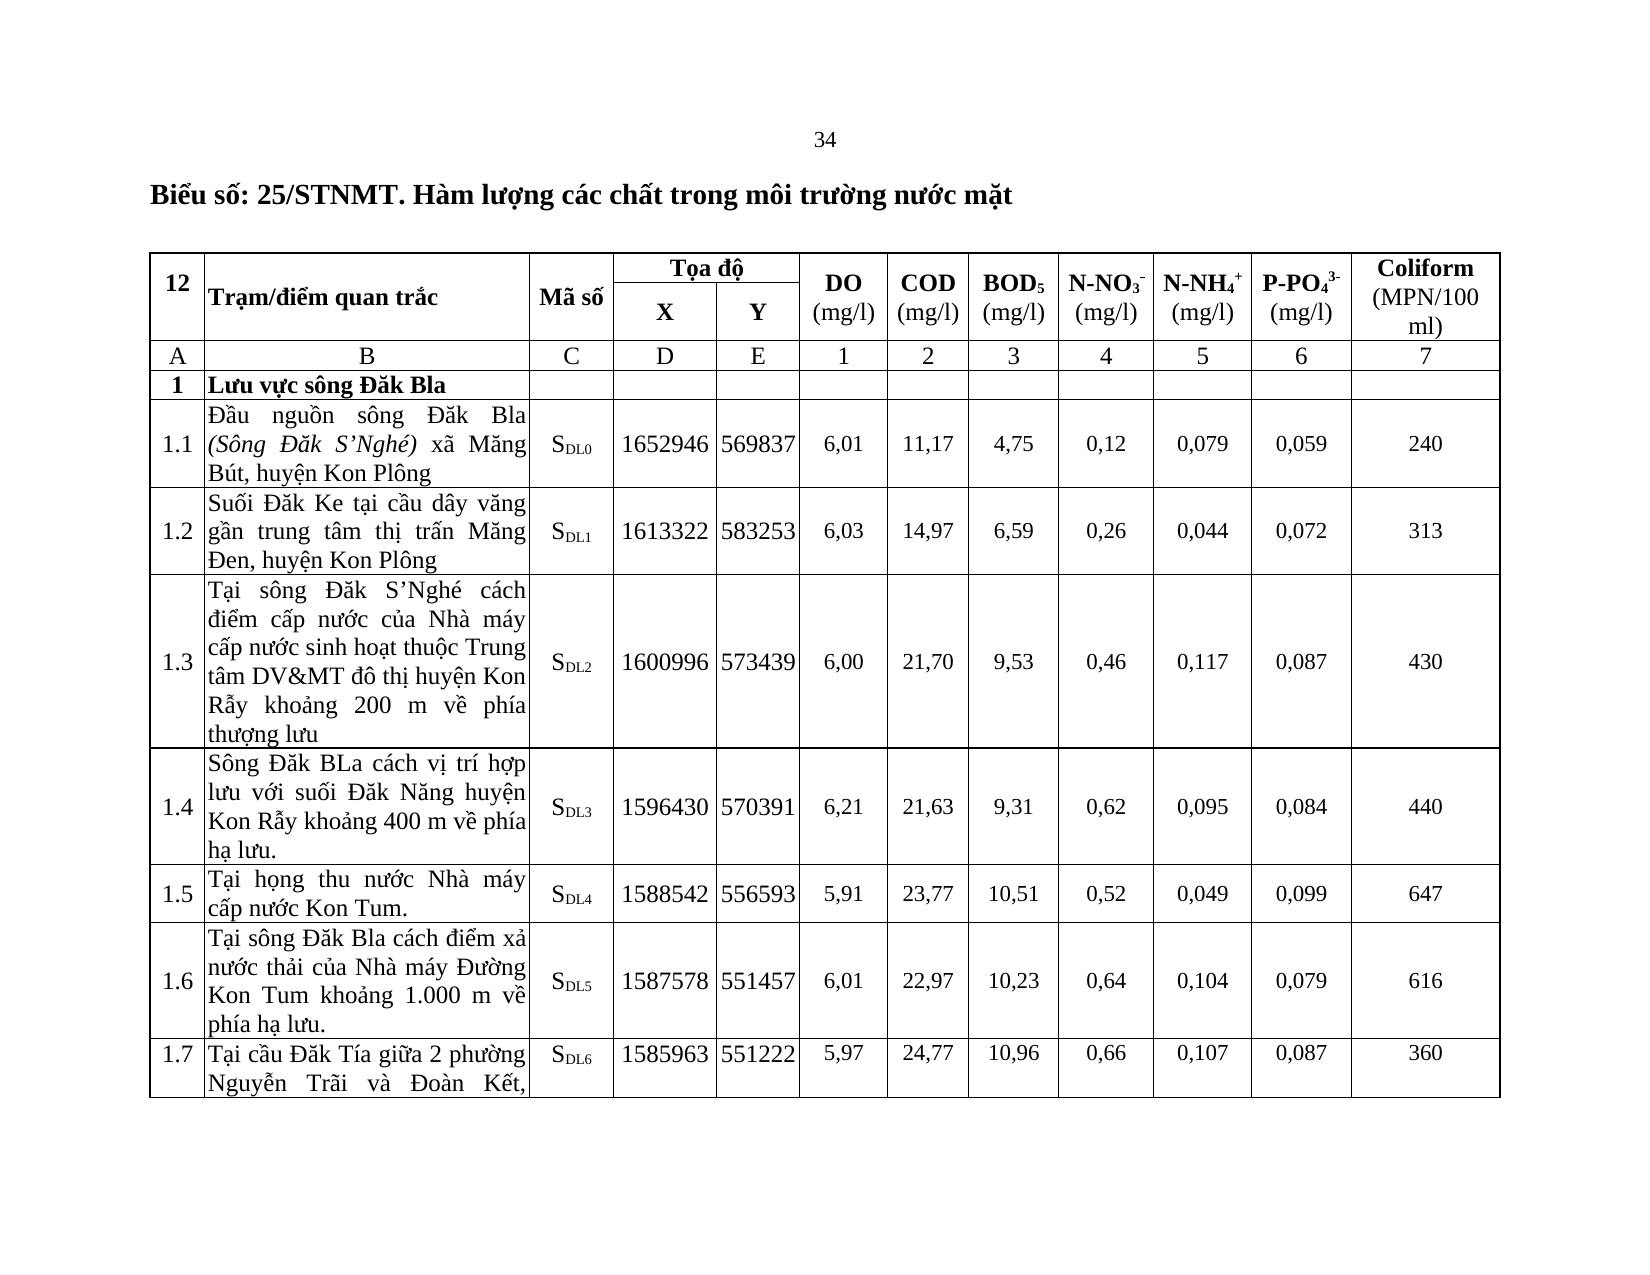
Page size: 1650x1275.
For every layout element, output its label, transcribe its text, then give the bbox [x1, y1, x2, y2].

table_cell 10,23 [969, 923, 1058, 1038]
table_cell 570391 [717, 749, 799, 863]
table_cell 6,01 [800, 400, 887, 487]
table_header 12 [151, 254, 204, 340]
table_cell 2 [888, 341, 968, 369]
table_cell Tại sông Đăk S’Nghé cách điểm cấp nước của Nhà máy cấp nước sinh hoạt thuộc Trung tâm DV&MT đô thị huyện Kon Rẫy khoảng 200 m về phía thượng lưu [205, 575, 529, 747]
table_cell 23,77 [888, 865, 968, 922]
table_cell 551457 [717, 923, 799, 1038]
table_cell 5,97 [800, 1039, 887, 1097]
table_cell 573439 [717, 575, 799, 747]
table_cell Sông Đăk BLa cách vị trí hợp lưu với suối Đăk Năng huyện Kon Rẫy khoảng 400 m về phía hạ lưu. [205, 749, 529, 863]
table_cell 5,91 [800, 865, 887, 922]
table_cell 430 [1352, 575, 1499, 747]
table_cell 0,095 [1154, 749, 1251, 863]
table_cell 22,97 [888, 923, 968, 1038]
table_cell 240 [1352, 400, 1499, 487]
table_cell SDL3 [530, 749, 613, 863]
table_cell 1.6 [151, 923, 204, 1038]
table_cell 21,70 [888, 575, 968, 747]
table_cell 0,107 [1154, 1039, 1251, 1097]
table_cell B [205, 341, 529, 369]
table_cell [530, 371, 613, 399]
table_cell [1154, 371, 1251, 399]
table_cell 1.3 [151, 575, 204, 747]
table_cell Suối Đăk Ke tại cầu dây văng gần trung tâm thị trấn Măng Đen, huyện Kon Plông [205, 488, 529, 574]
table_header Mã số [530, 254, 613, 340]
table_cell [969, 371, 1058, 399]
table_cell 0,64 [1059, 923, 1153, 1038]
table_cell 0,072 [1252, 488, 1351, 574]
table_cell 1613322 [614, 488, 716, 574]
table_header DO (mg/l) [800, 254, 887, 340]
table_cell 6,03 [800, 488, 887, 574]
table_cell 0,52 [1059, 865, 1153, 922]
table_cell 647 [1352, 865, 1499, 922]
table_cell 1 [151, 371, 204, 399]
table_cell Tại sông Đăk Bla cách điểm xả nước thải của Nhà máy Đường Kon Tum khoảng 1.000 m về phía hạ lưu. [205, 923, 529, 1038]
table_cell 0,117 [1154, 575, 1251, 747]
table_header N-NH4+ (mg/l) [1154, 254, 1251, 340]
table_cell 583253 [717, 488, 799, 574]
table_cell X [614, 283, 716, 340]
table_cell 0,079 [1252, 923, 1351, 1038]
table_cell [717, 371, 799, 399]
table_header Tọa độ [614, 254, 799, 282]
table_cell 1.5 [151, 865, 204, 922]
table_header Coliform (MPN/100 ml) [1352, 254, 1499, 340]
table_cell 0,044 [1154, 488, 1251, 574]
table_cell Tại họng thu nước Nhà máy cấp nước Kon Tum. [205, 865, 529, 922]
table_cell 1585963 [614, 1039, 716, 1097]
table_header P-PO43-(mg/l) [1252, 254, 1351, 340]
table_cell 0,079 [1154, 400, 1251, 487]
table_cell Lưu vực sông Đăk Bla [205, 371, 529, 399]
table_cell 616 [1352, 923, 1499, 1038]
table_cell 1.1 [151, 400, 204, 487]
table_cell 1.2 [151, 488, 204, 574]
table_cell 5 [1154, 341, 1251, 369]
text Biểu số: 25/STNMT. Hàm lượng các chất trong môi trường nước mặt [150, 177, 1500, 211]
table_cell [1059, 371, 1153, 399]
table_cell SDL0 [530, 400, 613, 487]
table_cell SDL4 [530, 865, 613, 922]
table_cell 1 [800, 341, 887, 369]
table_cell 0,059 [1252, 400, 1351, 487]
table_cell 360 [1352, 1039, 1499, 1097]
table_cell 6,00 [800, 575, 887, 747]
table_cell SDL1 [530, 488, 613, 574]
table_cell 9,53 [969, 575, 1058, 747]
table_header BOD5 (mg/l) [969, 254, 1058, 340]
table_cell 569837 [717, 400, 799, 487]
table_cell 0,087 [1252, 1039, 1351, 1097]
table_cell 0,46 [1059, 575, 1153, 747]
table_cell 0,084 [1252, 749, 1351, 863]
table_cell 24,77 [888, 1039, 968, 1097]
table_cell [888, 371, 968, 399]
table_cell C [530, 341, 613, 369]
table_cell [1352, 371, 1499, 399]
table_cell 1600996 [614, 575, 716, 747]
table_cell 1588542 [614, 865, 716, 922]
table_cell SDL6 [530, 1039, 613, 1097]
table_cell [205, 1039, 529, 1097]
table_cell D [614, 341, 716, 369]
table_cell 1652946 [614, 400, 716, 487]
table_cell 0,26 [1059, 488, 1153, 574]
table_cell 6 [1252, 341, 1351, 369]
table_cell 556593 [717, 865, 799, 922]
table_cell E [717, 341, 799, 369]
table_cell 0,087 [1252, 575, 1351, 747]
table_cell 1587578 [614, 923, 716, 1038]
table_cell 6,21 [800, 749, 887, 863]
table_cell 21,63 [888, 749, 968, 863]
table_cell 3 [969, 341, 1058, 369]
table_cell 440 [1352, 749, 1499, 863]
table_cell 0,104 [1154, 923, 1251, 1038]
table_cell Đầu nguồn sông Đăk Bla (Sông Đăk S’Nghé) xã Măng Bút, huyện Kon Plông [205, 400, 529, 487]
table_cell 4,75 [969, 400, 1058, 487]
table_cell [800, 371, 887, 399]
table_cell 10,51 [969, 865, 1058, 922]
table_cell 11,17 [888, 400, 968, 487]
table_cell 0,62 [1059, 749, 1153, 863]
table_cell Y [717, 283, 799, 340]
table_cell 6,59 [969, 488, 1058, 574]
table_cell 4 [1059, 341, 1153, 369]
table_cell 6,01 [800, 923, 887, 1038]
table_cell 0,099 [1252, 865, 1351, 922]
table_cell 0,049 [1154, 865, 1251, 922]
table_cell 14,97 [888, 488, 968, 574]
table_header Trạm/điểm quan trắc [205, 254, 529, 340]
table_cell 0,12 [1059, 400, 1153, 487]
table_cell 7 [1352, 341, 1499, 369]
table_cell SDL2 [530, 575, 613, 747]
table_cell 1.7 [151, 1039, 204, 1097]
table_cell 551222 [717, 1039, 799, 1097]
table_cell 9,31 [969, 749, 1058, 863]
table_cell [1252, 371, 1351, 399]
table_cell 10,96 [969, 1039, 1058, 1097]
table_cell 313 [1352, 488, 1499, 574]
table_header COD (mg/l) [888, 254, 968, 340]
table_header N-NO3-(mg/l) [1059, 254, 1153, 340]
table_cell 1.4 [151, 749, 204, 863]
table_cell 1596430 [614, 749, 716, 863]
table_cell SDL5 [530, 923, 613, 1038]
table_cell [614, 371, 716, 399]
table_cell A [151, 341, 204, 369]
table_cell 0,66 [1059, 1039, 1153, 1097]
